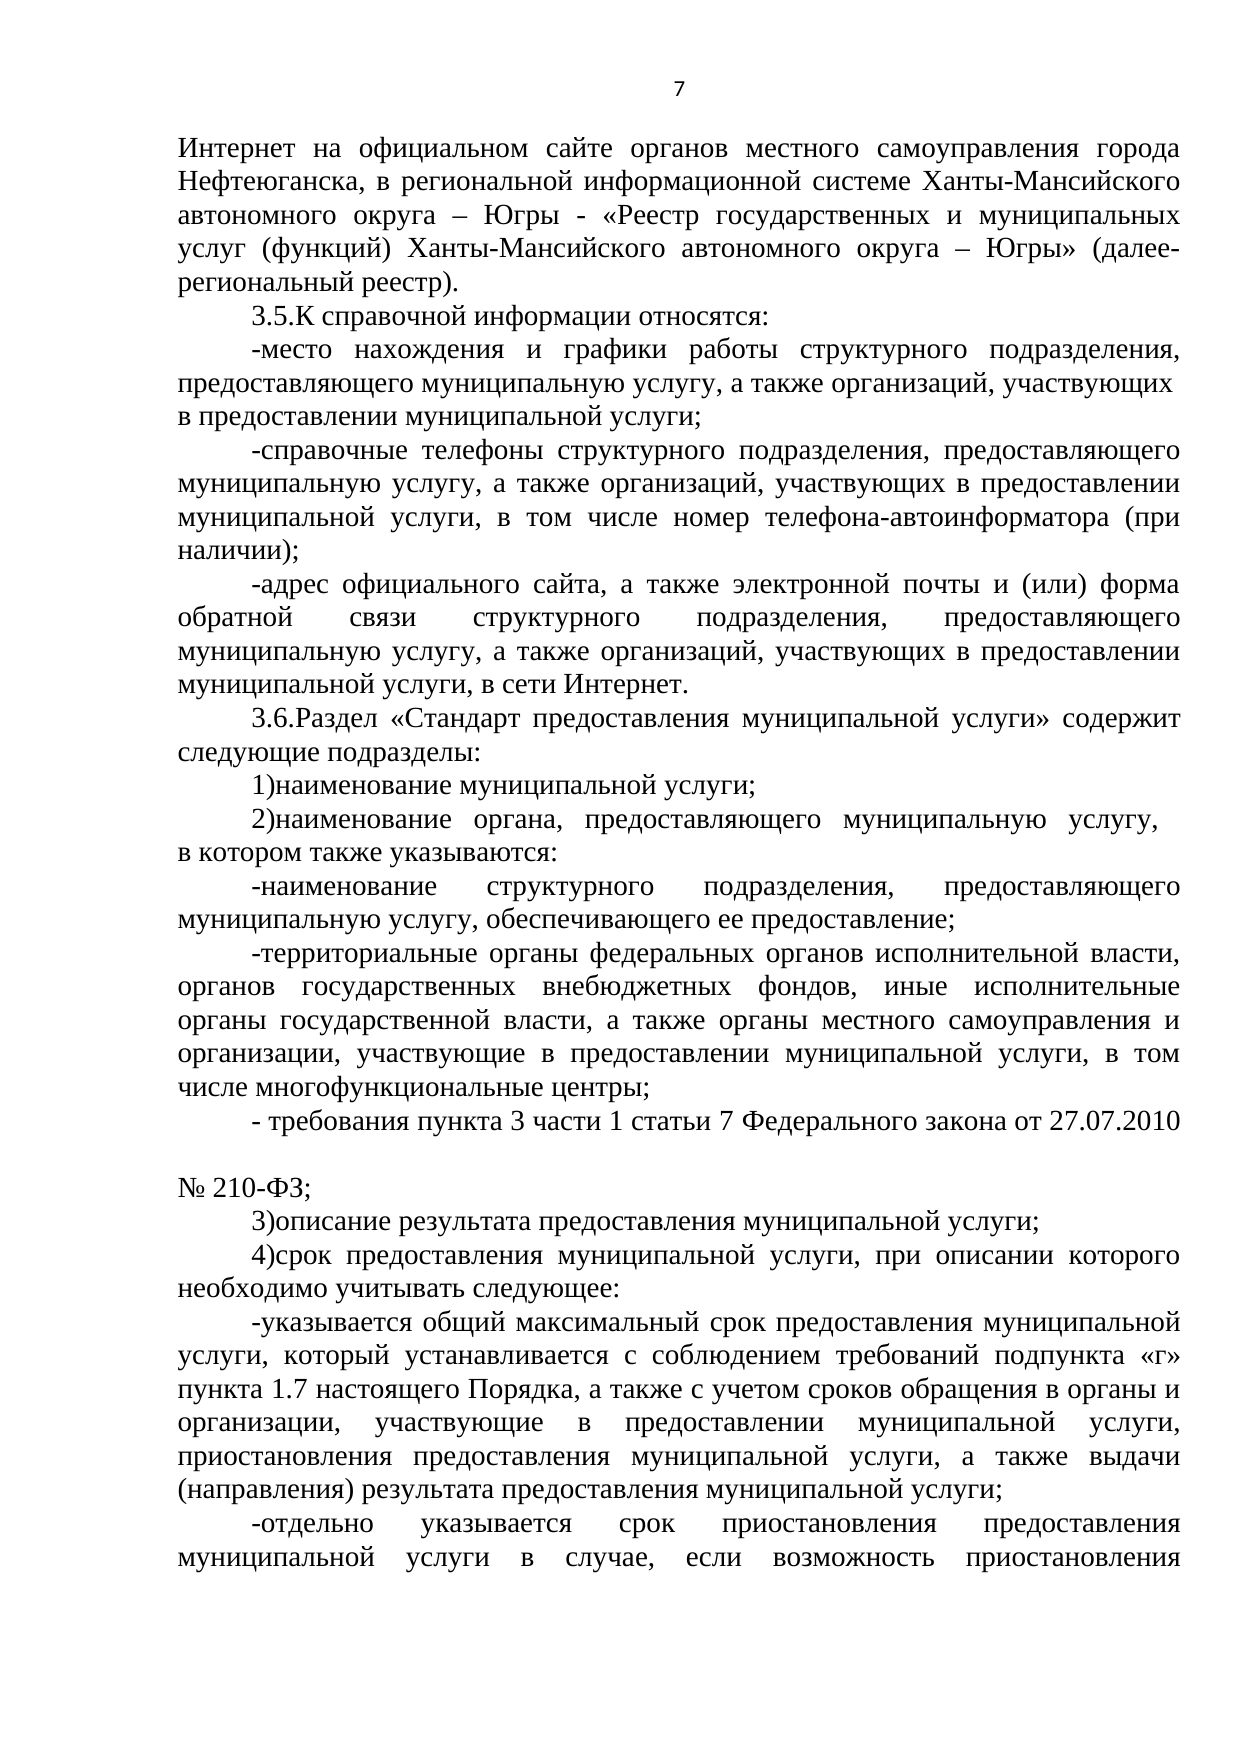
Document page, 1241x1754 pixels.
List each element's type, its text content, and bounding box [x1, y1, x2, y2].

text 3)описание результата предоставления муниципальной услуги; [177, 1203, 1181, 1237]
text -территориальные органы федеральных органов исполнительной власти, органов государственных внебюджетных фондов, иные исполнительные органы государственной власти, а также органы местного самоуправления и организации, участвующие в предоставлении муниципальной услуги, в том числе многофункциональные центры; [177, 935, 1181, 1103]
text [177, 1505, 1181, 1572]
text -указывается общий максимальный срок предоставления муниципальной услуги, который устанавливается с соблюдением требований подпункта «г» пункта 1.7 настоящего Порядка, а также с учетом сроков обращения в органы и организации, участвующие в предоставлении муниципальной услуги, приостановления предоставления муниципальной услуги, а также выдачи (направления) результата предоставления муниципальной услуги; [177, 1304, 1181, 1505]
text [177, 130, 1181, 298]
list 3.5.К справочной информации относятся: [251, 298, 1181, 331]
text -место нахождения и графики работы структурного подразделения, предоставляющего муниципальную услугу, а также организаций, участвующих в предоставлении муниципальной услуги; [177, 331, 1181, 432]
text 2)наименование органа, предоставляющего муниципальную услугу, в котором также указываются: [177, 801, 1181, 868]
text -адрес официального сайта, а также электронной почты и (или) форма обратной связи структурного подразделения, предоставляющего муниципальную услугу, а также организаций, участвующих в предоставлении муниципальной услуги, в сети Интернет. [177, 566, 1181, 700]
text - требования пункта 3 части 1 статьи 7 Федерального закона от 27.07.2010 № 210-ФЗ; [177, 1103, 1181, 1203]
text 1)наименование муниципальной услуги; [177, 767, 1181, 801]
text -справочные телефоны структурного подразделения, предоставляющего муниципальную услугу, а также организаций, участвующих в предоставлении муниципальной услуги, в том числе номер телефона-автоинформатора (при наличии); [177, 432, 1181, 566]
text 4)срок предоставления муниципальной услуги, при описании которого необходимо учитывать следующее: [177, 1237, 1181, 1304]
text -наименование структурного подразделения, предоставляющего муниципальную услугу, обеспечивающего ее предоставление; [177, 868, 1181, 935]
list 3.6.Раздел «Стандарт предоставления муниципальной услуги» содержит следующие подразделы: [177, 700, 1181, 767]
